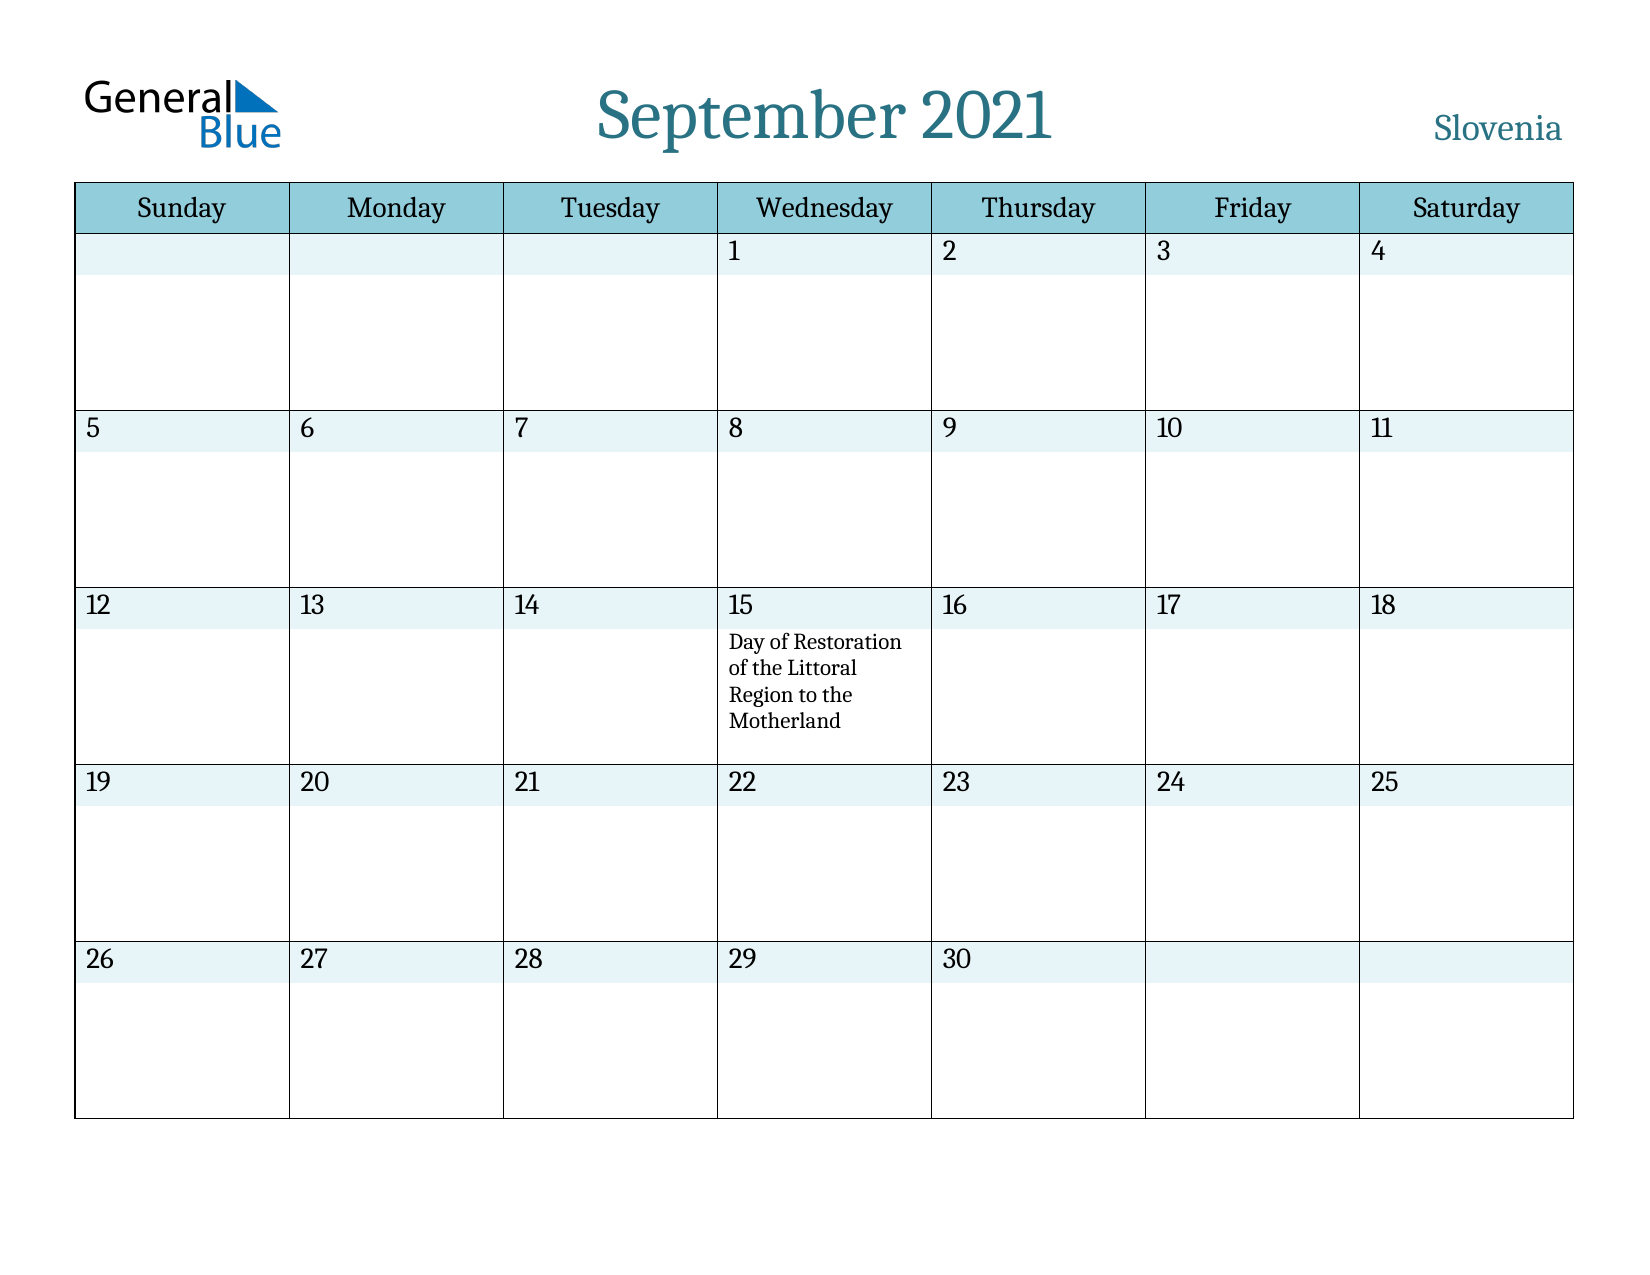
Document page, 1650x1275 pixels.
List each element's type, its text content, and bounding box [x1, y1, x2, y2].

table_cell Thursday [932, 183, 1145, 233]
table_cell [76, 275, 289, 410]
table_cell Sunday [76, 183, 289, 233]
picture [85, 80, 281, 148]
table_cell [76, 806, 289, 941]
table_cell 5 [76, 411, 289, 452]
table_cell 1 [718, 234, 931, 275]
table_cell [1146, 629, 1359, 764]
table_cell [76, 452, 289, 587]
table_cell [1146, 806, 1359, 941]
table_cell 14 [504, 588, 717, 629]
table_cell Wednesday [718, 183, 931, 233]
table_cell [718, 806, 931, 941]
table_cell [504, 452, 717, 587]
table_cell 2 [932, 234, 1145, 275]
table_cell 25 [1360, 765, 1573, 806]
table_cell Tuesday [504, 183, 717, 233]
table_cell [76, 629, 289, 764]
table_header [75, 75, 503, 182]
table_cell [932, 983, 1145, 1118]
table_cell [1360, 275, 1573, 410]
table_cell [718, 275, 931, 410]
table_cell 12 [76, 588, 289, 629]
table_cell [1360, 629, 1573, 764]
table_cell [290, 234, 503, 275]
table_cell 24 [1146, 765, 1359, 806]
table_cell 28 [504, 942, 717, 983]
table_cell 26 [76, 942, 289, 983]
table_cell 23 [932, 765, 1145, 806]
table_cell 27 [290, 942, 503, 983]
table_cell [932, 629, 1145, 764]
table_cell [1146, 275, 1359, 410]
table_cell 21 [504, 765, 717, 806]
table_header September 2021 [503, 75, 1146, 182]
table_cell [290, 629, 503, 764]
table_cell 16 [932, 588, 1145, 629]
table_cell [1146, 942, 1359, 983]
table_cell [290, 806, 503, 941]
table_cell 30 [932, 942, 1145, 983]
table_cell [290, 275, 503, 410]
table_cell 3 [1146, 234, 1359, 275]
table_cell Day of Restoration of the Littoral Region to the Motherland [718, 629, 931, 764]
table_cell [504, 629, 717, 764]
table_cell 6 [290, 411, 503, 452]
table_cell [504, 275, 717, 410]
table_cell [1146, 452, 1359, 587]
table_cell [932, 452, 1145, 587]
table_cell [504, 234, 717, 275]
table_cell 10 [1146, 411, 1359, 452]
table_cell 11 [1360, 411, 1573, 452]
table_cell 9 [932, 411, 1145, 452]
table_cell [1360, 452, 1573, 587]
table_cell [1360, 983, 1573, 1118]
table_cell [504, 983, 717, 1118]
table_cell Saturday [1360, 183, 1573, 233]
table_cell 17 [1146, 588, 1359, 629]
table_cell 7 [504, 411, 717, 452]
table_cell [290, 452, 503, 587]
table_cell [1360, 806, 1573, 941]
table_cell 15 [718, 588, 931, 629]
table_cell [290, 983, 503, 1118]
table_cell [504, 806, 717, 941]
table_cell 8 [718, 411, 931, 452]
table_header Slovenia [1146, 75, 1574, 182]
table_cell [1146, 983, 1359, 1118]
table_cell 4 [1360, 234, 1573, 275]
table_cell 18 [1360, 588, 1573, 629]
table_cell [76, 983, 289, 1118]
table_cell Monday [290, 183, 503, 233]
table_cell 20 [290, 765, 503, 806]
table_cell 29 [718, 942, 931, 983]
table_cell [932, 275, 1145, 410]
table_cell [76, 234, 289, 275]
table_cell 13 [290, 588, 503, 629]
table_cell 22 [718, 765, 931, 806]
table_cell [718, 983, 931, 1118]
table_cell Friday [1146, 183, 1359, 233]
table_cell [718, 452, 931, 587]
table_cell [1360, 942, 1573, 983]
table_cell 19 [76, 765, 289, 806]
table_cell [932, 806, 1145, 941]
